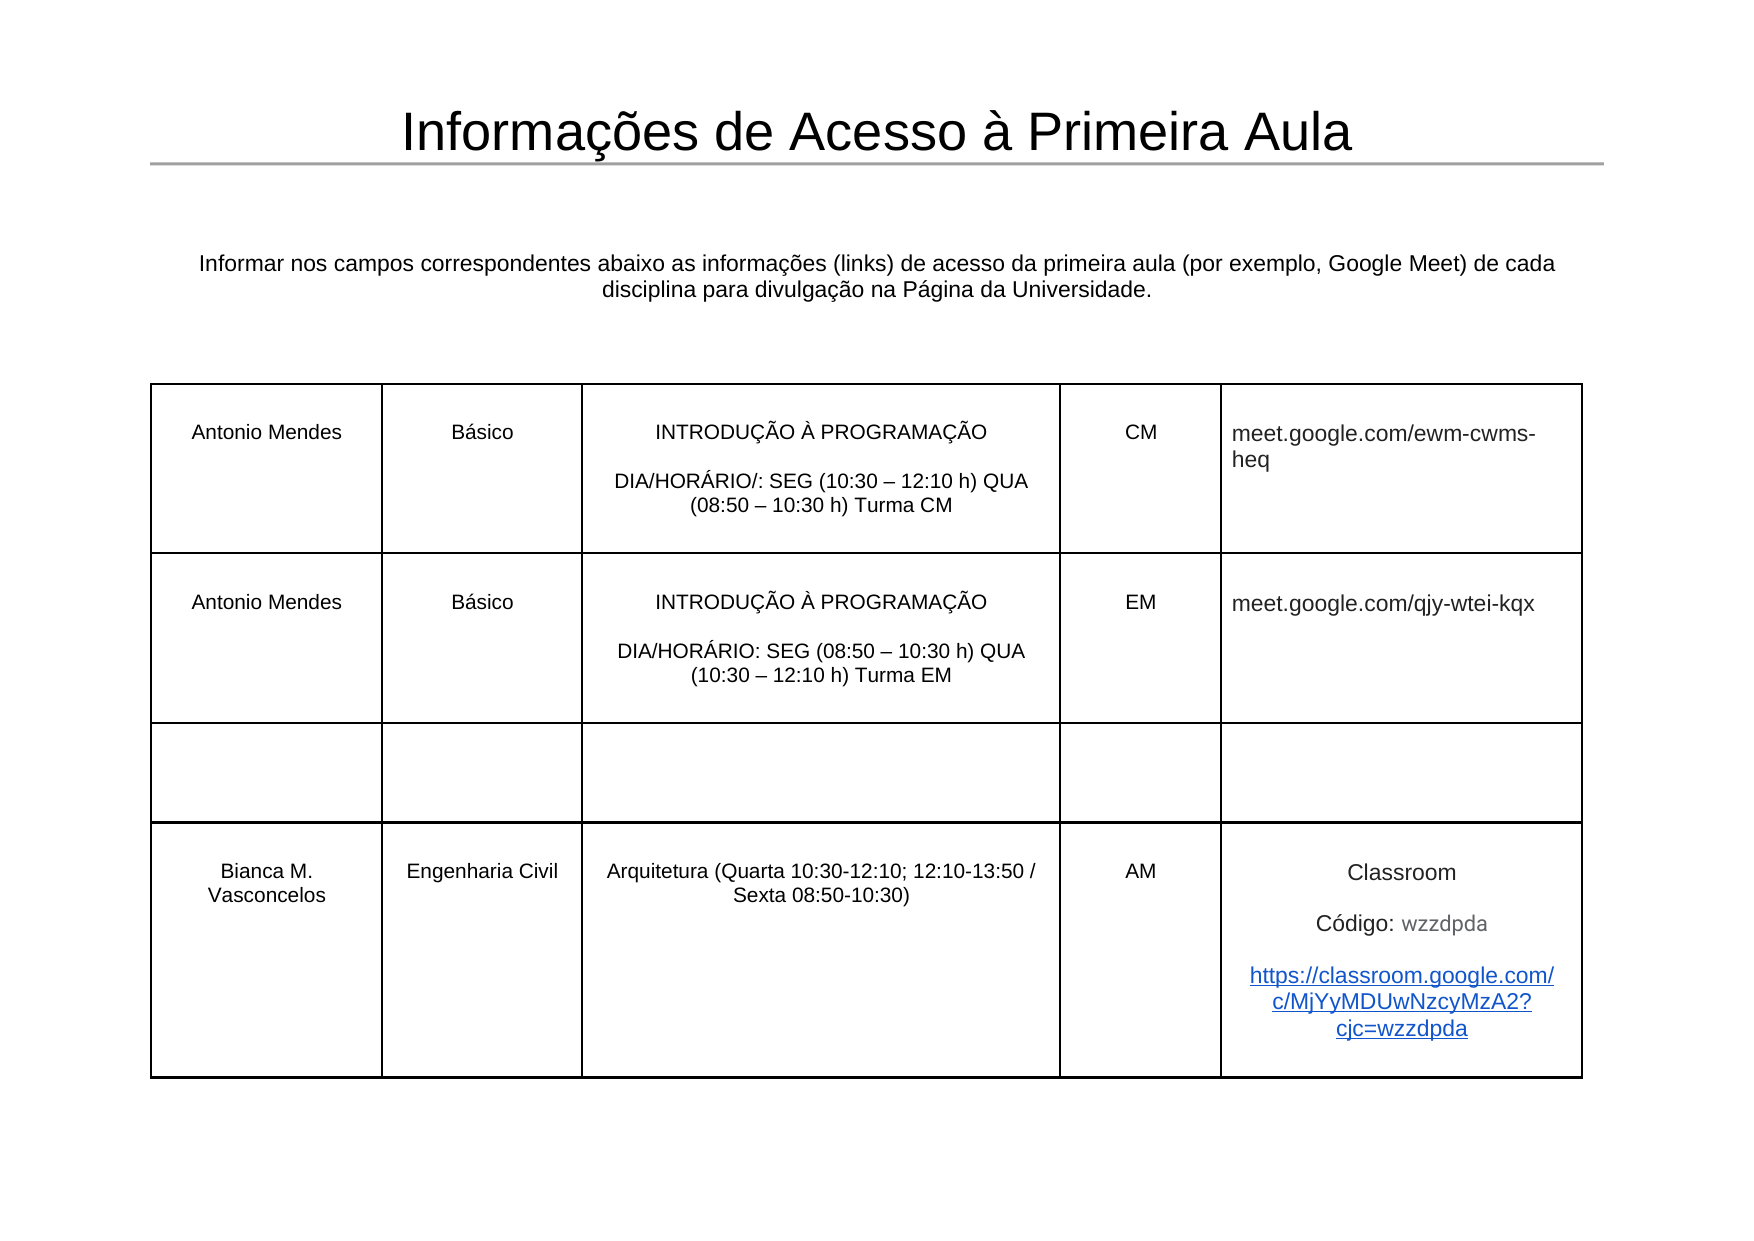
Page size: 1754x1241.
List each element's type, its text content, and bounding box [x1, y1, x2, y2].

table_cell Antonio Mendes [152, 554, 381, 722]
table_cell AM [1061, 824, 1220, 1076]
table_cell meet.google.com/qjy-wtei-kqx [1222, 554, 1581, 722]
table_cell Básico [383, 554, 581, 722]
table_cell [1061, 724, 1220, 821]
table_cell Arquitetura (Quarta 10:30-12:10; 12:10-13:50 / Sexta 08:50-10:30) [583, 824, 1059, 1076]
table_cell Classroom Código: wzzdpda https://classroom.google.com/c/MjYyMDUwNzcyMzA2?cjc=wzzdpda Meet: https://meet.google.com/lookup/bb4qsuapy5 [1222, 824, 1581, 1076]
table_cell [383, 724, 581, 821]
table_cell INTRODUÇÃO À PROGRAMAÇÃO DIA/HORÁRIO/: SEG (10:30 – 12:10 h) QUA (08:50 – 10:30 h) Turma CM [583, 385, 1059, 552]
table_cell Antonio Mendes [152, 385, 381, 552]
table_cell meet.google.com/ewm-cwms-heq [1222, 385, 1581, 552]
table_cell [583, 724, 1059, 821]
table_cell Básico [383, 385, 581, 552]
table_cell Engenharia Civil [383, 824, 581, 1076]
table_cell EM [1061, 554, 1220, 722]
table_cell [152, 724, 381, 821]
table_cell Bianca M. Vasconcelos [152, 824, 381, 1076]
table_cell [1222, 724, 1581, 821]
table_cell INTRODUÇÃO À PROGRAMAÇÃO DIA/HORÁRIO: SEG (08:50 – 10:30 h) QUA (10:30 – 12:10 h) Turma EM [583, 554, 1059, 722]
table_cell CM [1061, 385, 1220, 552]
